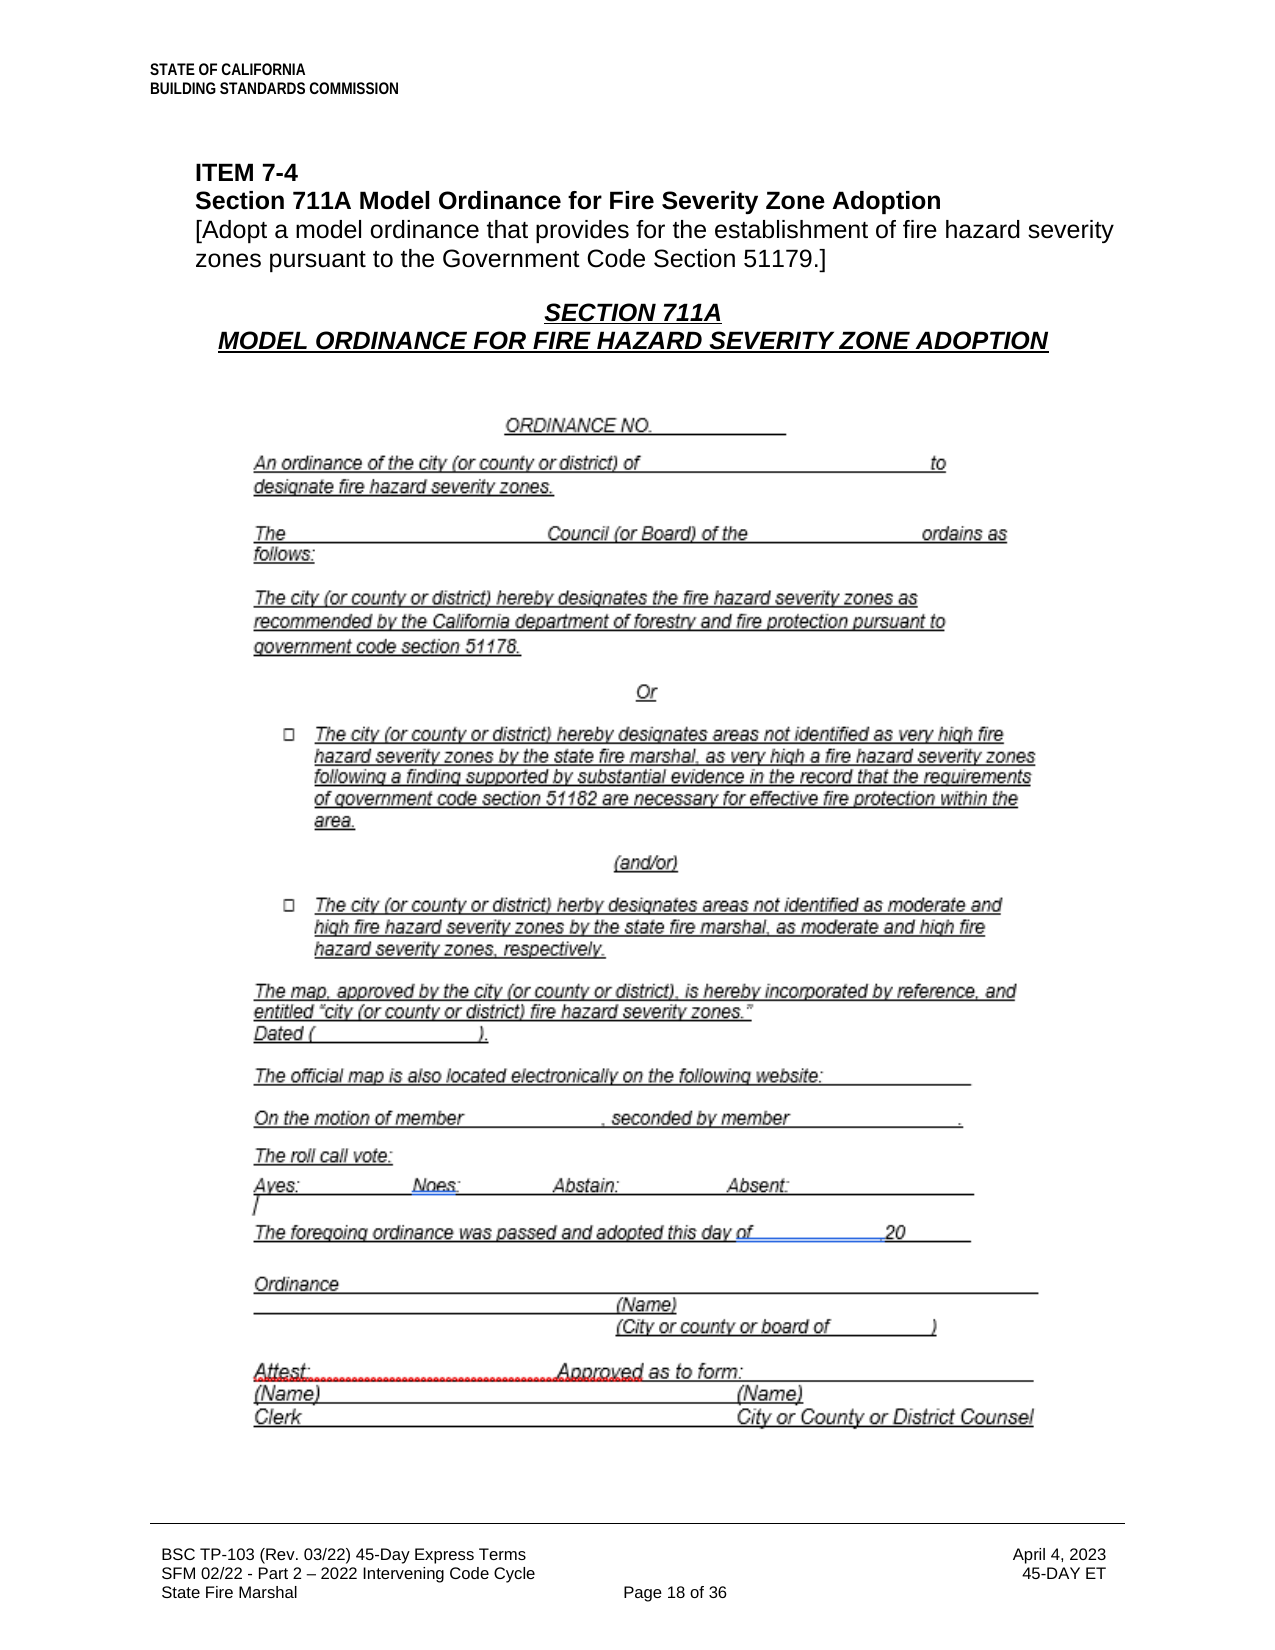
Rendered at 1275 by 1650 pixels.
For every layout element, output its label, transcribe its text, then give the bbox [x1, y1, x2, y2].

picture [199, 376, 1081, 1473]
subtitle ITEM 7-4 Section 711A Model Ordinance for Fire Severity Zone Adoption [195, 157, 1125, 215]
text SECTION 711A MODEL ORDINANCE FOR FIRE HAZARD SEVERITY ZONE ADOPTION [150, 297, 1118, 355]
text [Adopt a model ordinance that provides for the establishment of fire hazard severity zones pursuant to the Government Code Section 51179.] [195, 215, 1125, 272]
